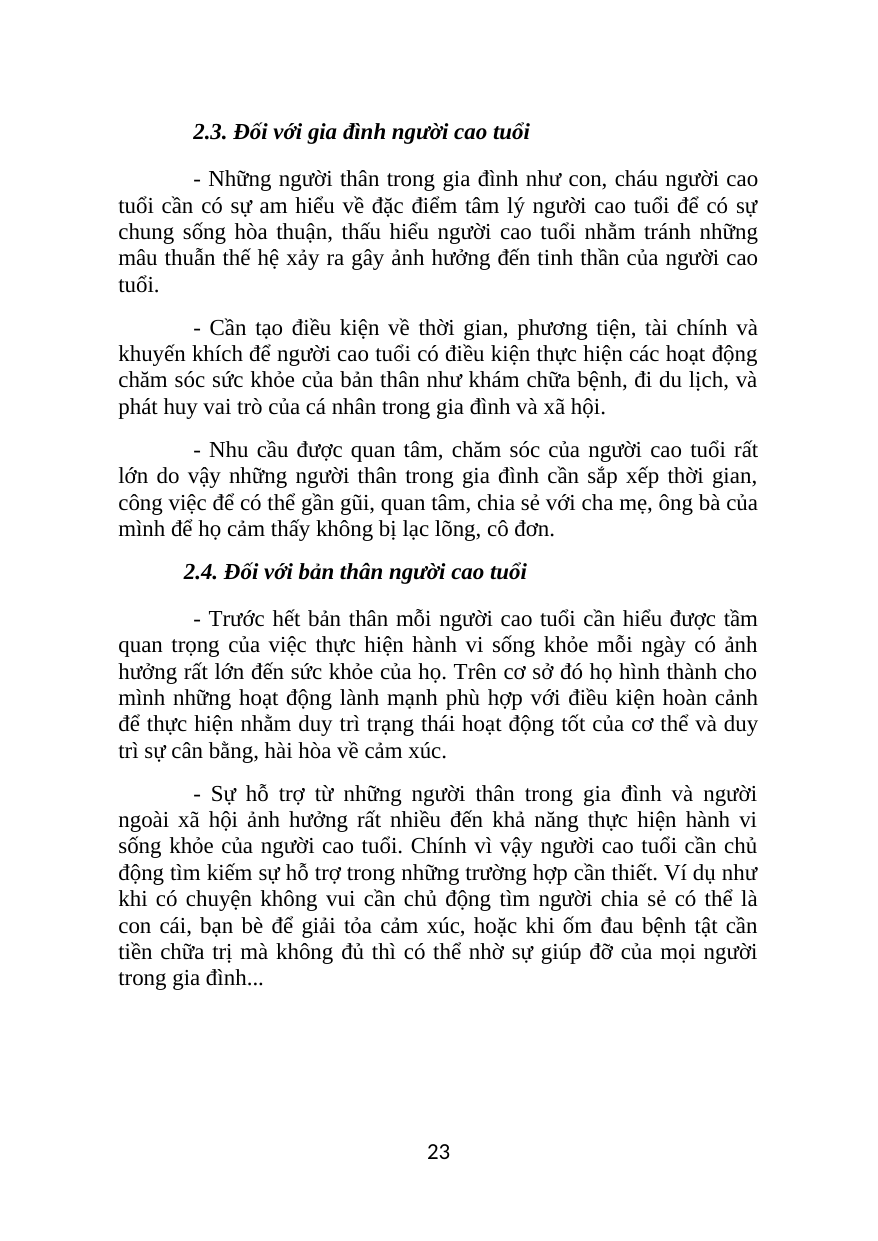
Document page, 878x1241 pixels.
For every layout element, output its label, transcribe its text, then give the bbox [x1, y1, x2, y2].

text 2.3. Đối với gia đình người cao tuổi [118, 118, 759, 144]
text - Nhu cầu được quan tâm, chăm sóc của người cao tuổi rất lớn do vậy những người thân trong gia đình cần sắp xếp thời gian, công việc để có thể gần gũi, quan tâm, chia sẻ với cha mẹ, ông bà của mình để họ cảm thấy không bị lạc lõng, cô đơn. [118, 436, 759, 541]
text - Trước hết bản thân mỗi người cao tuổi cần hiểu được tầm quan trọng của việc thực hiện hành vi sống khỏe mỗi ngày có ảnh hưởng rất lớn đến sức khỏe của họ. Trên cơ sở đó họ hình thành cho mình những hoạt động lành mạnh phù hợp với điều kiện hoàn cảnh để thực hiện nhằm duy trì trạng thái hoạt động tốt của cơ thể và duy trì sự cân bằng, hài hòa về cảm xúc. [118, 605, 759, 763]
text - Cần tạo điều kiện về thời gian, phương tiện, tài chính và khuyến khích để người cao tuổi có điều kiện thực hiện các hoạt động chăm sóc sức khỏe của bản thân như khám chữa bệnh, đi du lịch, và phát huy vai trò của cá nhân trong gia đình và xã hội. [118, 314, 759, 419]
text 2.4. Đối với bản thân người cao tuổi [118, 558, 759, 584]
text - Những người thân trong gia đình như con, cháu người cao tuổi cần có sự am hiểu về đặc điểm tâm lý người cao tuổi để có sự chung sống hòa thuận, thấu hiểu người cao tuổi nhằm tránh những mâu thuẫn thế hệ xảy ra gây ảnh hưởng đến tinh thần của người cao tuổi. [118, 165, 759, 297]
text - Sự hỗ trợ từ những người thân trong gia đình và người ngoài xã hội ảnh hưởng rất nhiều đến khả năng thực hiện hành vi sống khỏe của người cao tuổi. Chính vì vậy người cao tuổi cần chủ động tìm kiếm sự hỗ trợ trong những trường hợp cần thiết. Ví dụ như khi có chuyện không vui cần chủ động tìm người chia sẻ có thể là con cái, bạn bè để giải tỏa cảm xúc, hoặc khi ốm đau bệnh tật cần tiền chữa trị mà không đủ thì có thể nhờ sự giúp đỡ của mọi người trong gia đình... [118, 780, 759, 991]
